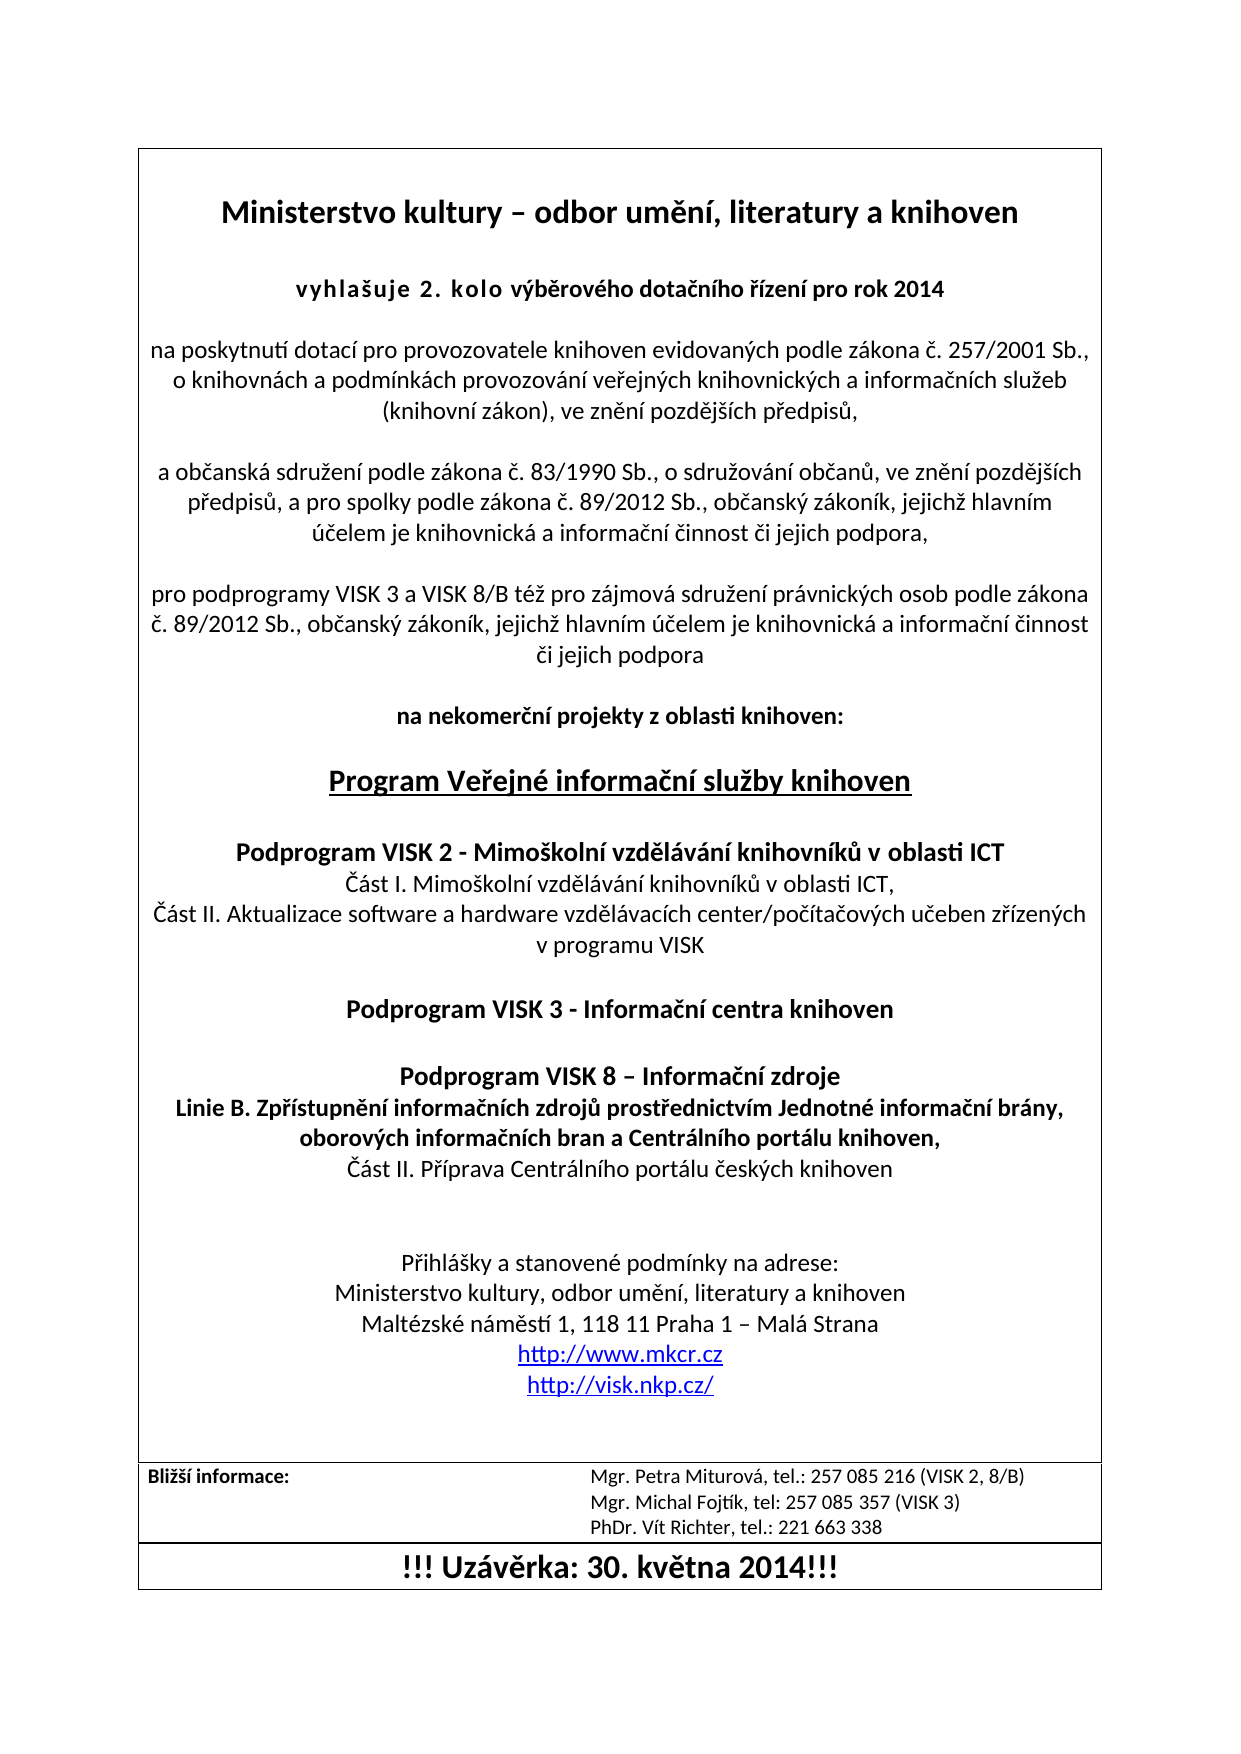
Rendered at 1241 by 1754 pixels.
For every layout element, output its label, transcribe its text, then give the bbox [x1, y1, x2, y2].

text Podprogram VISK 2 - Mimoškolní vzdělávání knihovníků v oblasti ICT [148, 835, 1093, 868]
text Přihlášky a stanovené podmínky na adrese: [148, 1247, 1093, 1277]
text PhDr. Vít Richter, tel.: 221 663 338 [139, 1514, 1101, 1542]
text !!! Uzávěrka: 30. května 2014!!! [139, 1544, 1101, 1589]
text Část II. Příprava Centrálního portálu českých knihoven [148, 1153, 1093, 1183]
text na poskytnutí dotací pro provozovatele knihoven evidovaných podle zákona č. 257/2001 Sb., [148, 334, 1093, 364]
text a občanská sdružení podle zákona č. 83/1990 Sb., o sdružování občanů, ve znění pozdějších předpisů, a pro spolky podle zákona č. 89/2012 Sb., občanský zákoník, jejichž hlavním účelem je knihovnická a informační činnost či jejich podpora, [148, 456, 1093, 548]
text Maltézské náměstí 1, 118 11 Praha 1 – Malá Strana [148, 1308, 1093, 1338]
text na nekomerční projekty z oblasti knihoven: [148, 700, 1093, 731]
text Mgr. Michal Fojtík, tel: 257 085 357 (VISK 3) [148, 1489, 1093, 1514]
text Linie B. Zpřístupnění informačních zdrojů prostřednictvím Jednotné informační brány, oborových informačních bran a Centrálního portálu knihoven, [148, 1092, 1093, 1153]
text pro podprogramy VISK 3 a VISK 8/B též pro zájmová sdružení právnických osob podle zákona č. 89/2012 Sb., občanský zákoník, jejichž hlavním účelem je knihovnická a informační činnost či jejich podpora [148, 578, 1093, 670]
text Program Veřejné informační služby knihoven [148, 761, 1093, 799]
text o knihovnách a podmínkách provozování veřejných knihovnických a informačních služeb (knihovní zákon), ve znění pozdějších předpisů, [148, 364, 1093, 426]
text Podprogram VISK 8 – Informační zdroje [148, 1059, 1093, 1092]
subtitle Bližší informace: Mgr. Petra Miturová, tel.: 257 085 216 (VISK 2, 8/B) [148, 1463, 1093, 1489]
text Část I. Mimoškolní vzdělávání knihovníků v oblasti ICT, [148, 868, 1093, 898]
text Podprogram VISK 3 - Informační centra knihoven [148, 993, 1093, 1026]
text Ministerstvo kultury, odbor umění, literatury a knihoven [148, 1277, 1093, 1308]
text http://www.mkcr.cz [148, 1338, 1093, 1369]
text Ministerstvo kultury – odbor umění, literatury a knihoven [148, 191, 1093, 232]
text vyhlašuje 2. kolo výběrového dotačního řízení pro rok 2014 [148, 273, 1093, 303]
text http://visk.nkp.cz/ [148, 1369, 1093, 1399]
text Část II. Aktualizace software a hardware vzdělávacích center/počítačových učeben zřízených v programu VISK [148, 898, 1093, 959]
